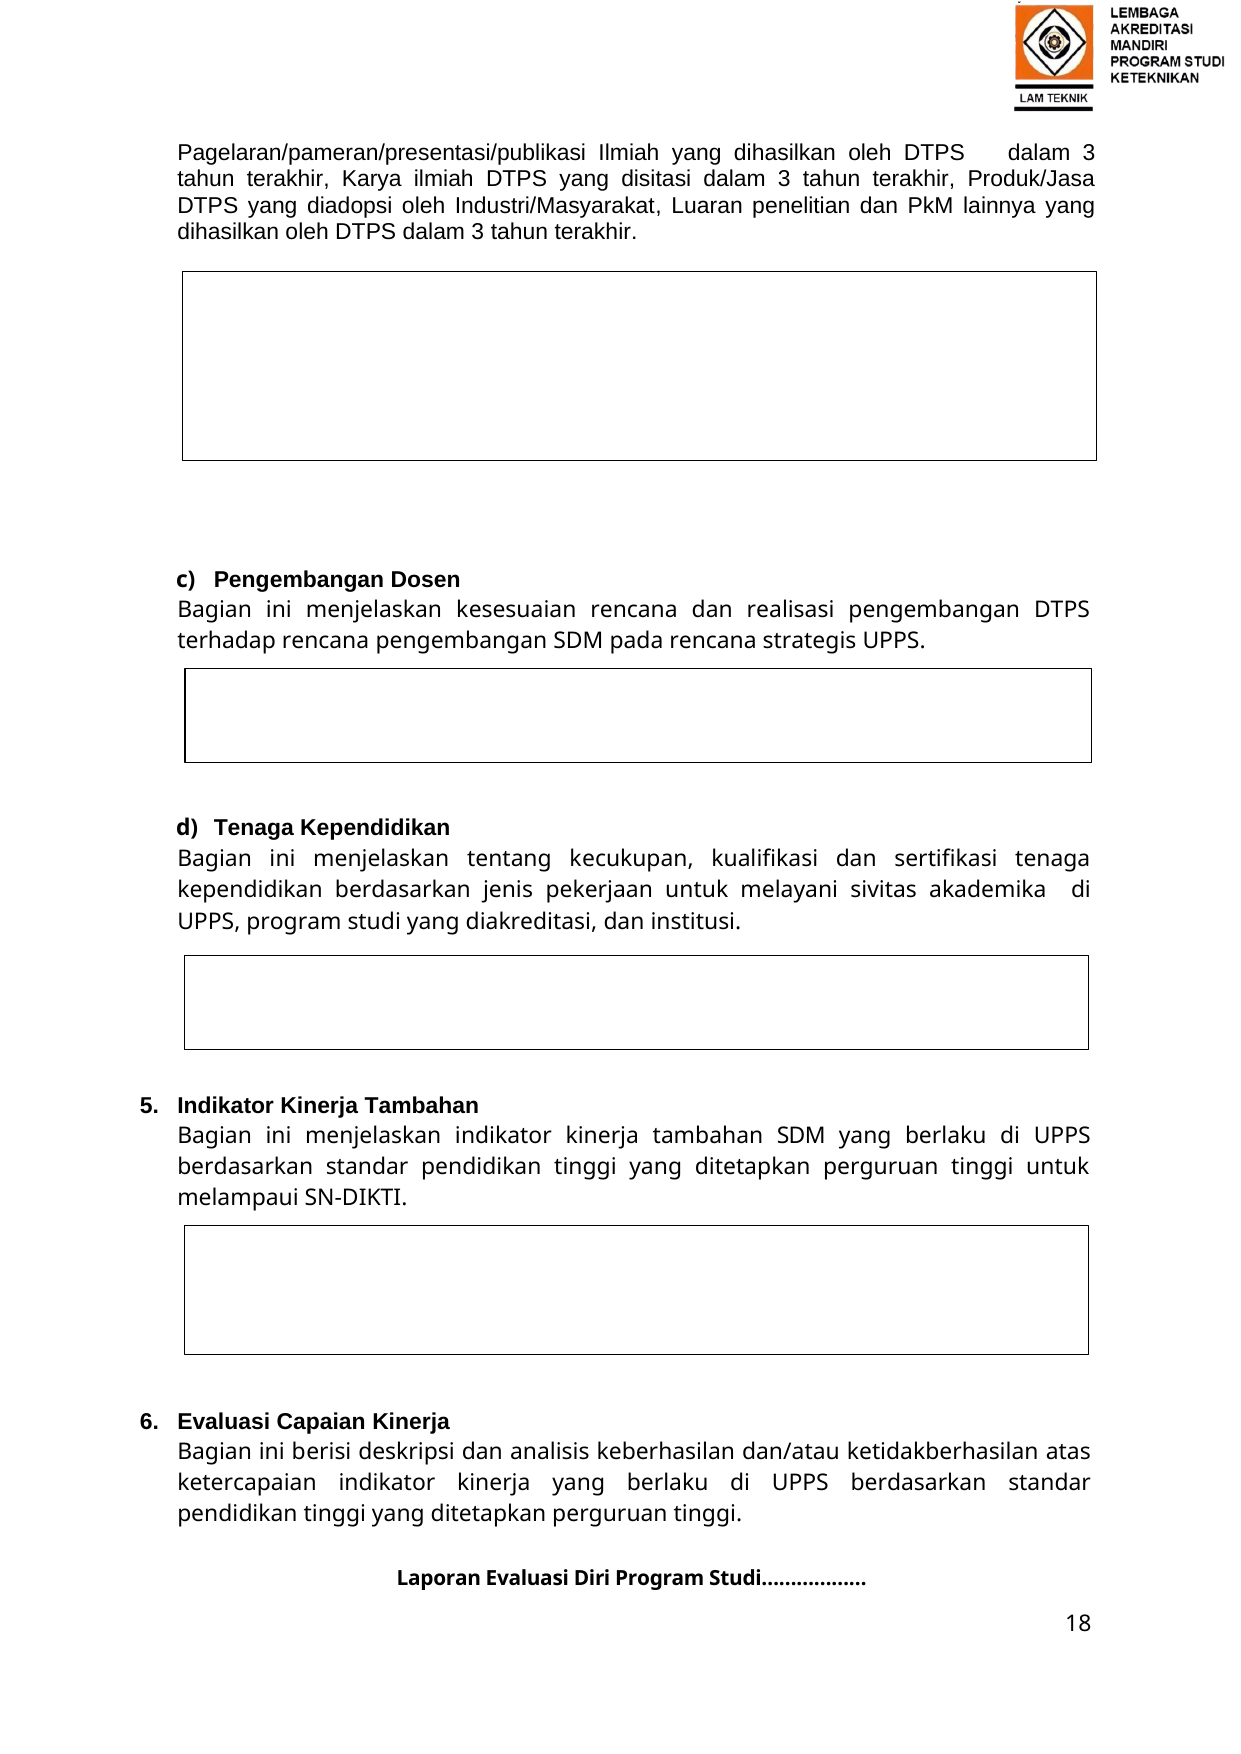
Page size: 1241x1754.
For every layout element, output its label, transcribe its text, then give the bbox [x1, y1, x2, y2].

text Bagian ini menjelaskan kesesuaian rencana dan realisasi pengembangan DTPS terhadap rencana pengembangan SDM pada rencana strategis UPPS. [177, 593, 1091, 656]
text Bagian ini menjelaskan tentang kecukupan, kualifikasi dan sertifikasi tenaga kependidikan berdasarkan jenis pekerjaan untuk melayani sivitas akademika di UPPS, program studi yang diakreditasi, dan institusi. [177, 842, 1091, 936]
subtitle Tenaga Kependidikan [176, 811, 1121, 842]
subtitle Evaluasi Capaian Kinerja [139, 1408, 1121, 1435]
subtitle Pengembangan Dosen [176, 567, 1121, 593]
text Bagian ini berisi deskripsi dan analisis keberhasilan dan/atau ketidakberhasilan atas ketercapaian indikator kinerja yang berlaku di UPPS berdasarkan standar pendidikan tinggi yang ditetapkan perguruan tinggi. [177, 1435, 1091, 1529]
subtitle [177, 139, 1095, 244]
subtitle Indikator Kinerja Tambahan [139, 1093, 1121, 1119]
picture [1010, 1, 1236, 114]
text Bagian ini menjelaskan indikator kinerja tambahan SDM yang berlaku di UPPS berdasarkan standar pendidikan tinggi yang ditetapkan perguruan tinggi untuk melampaui SN-DIKTI. [177, 1119, 1091, 1213]
